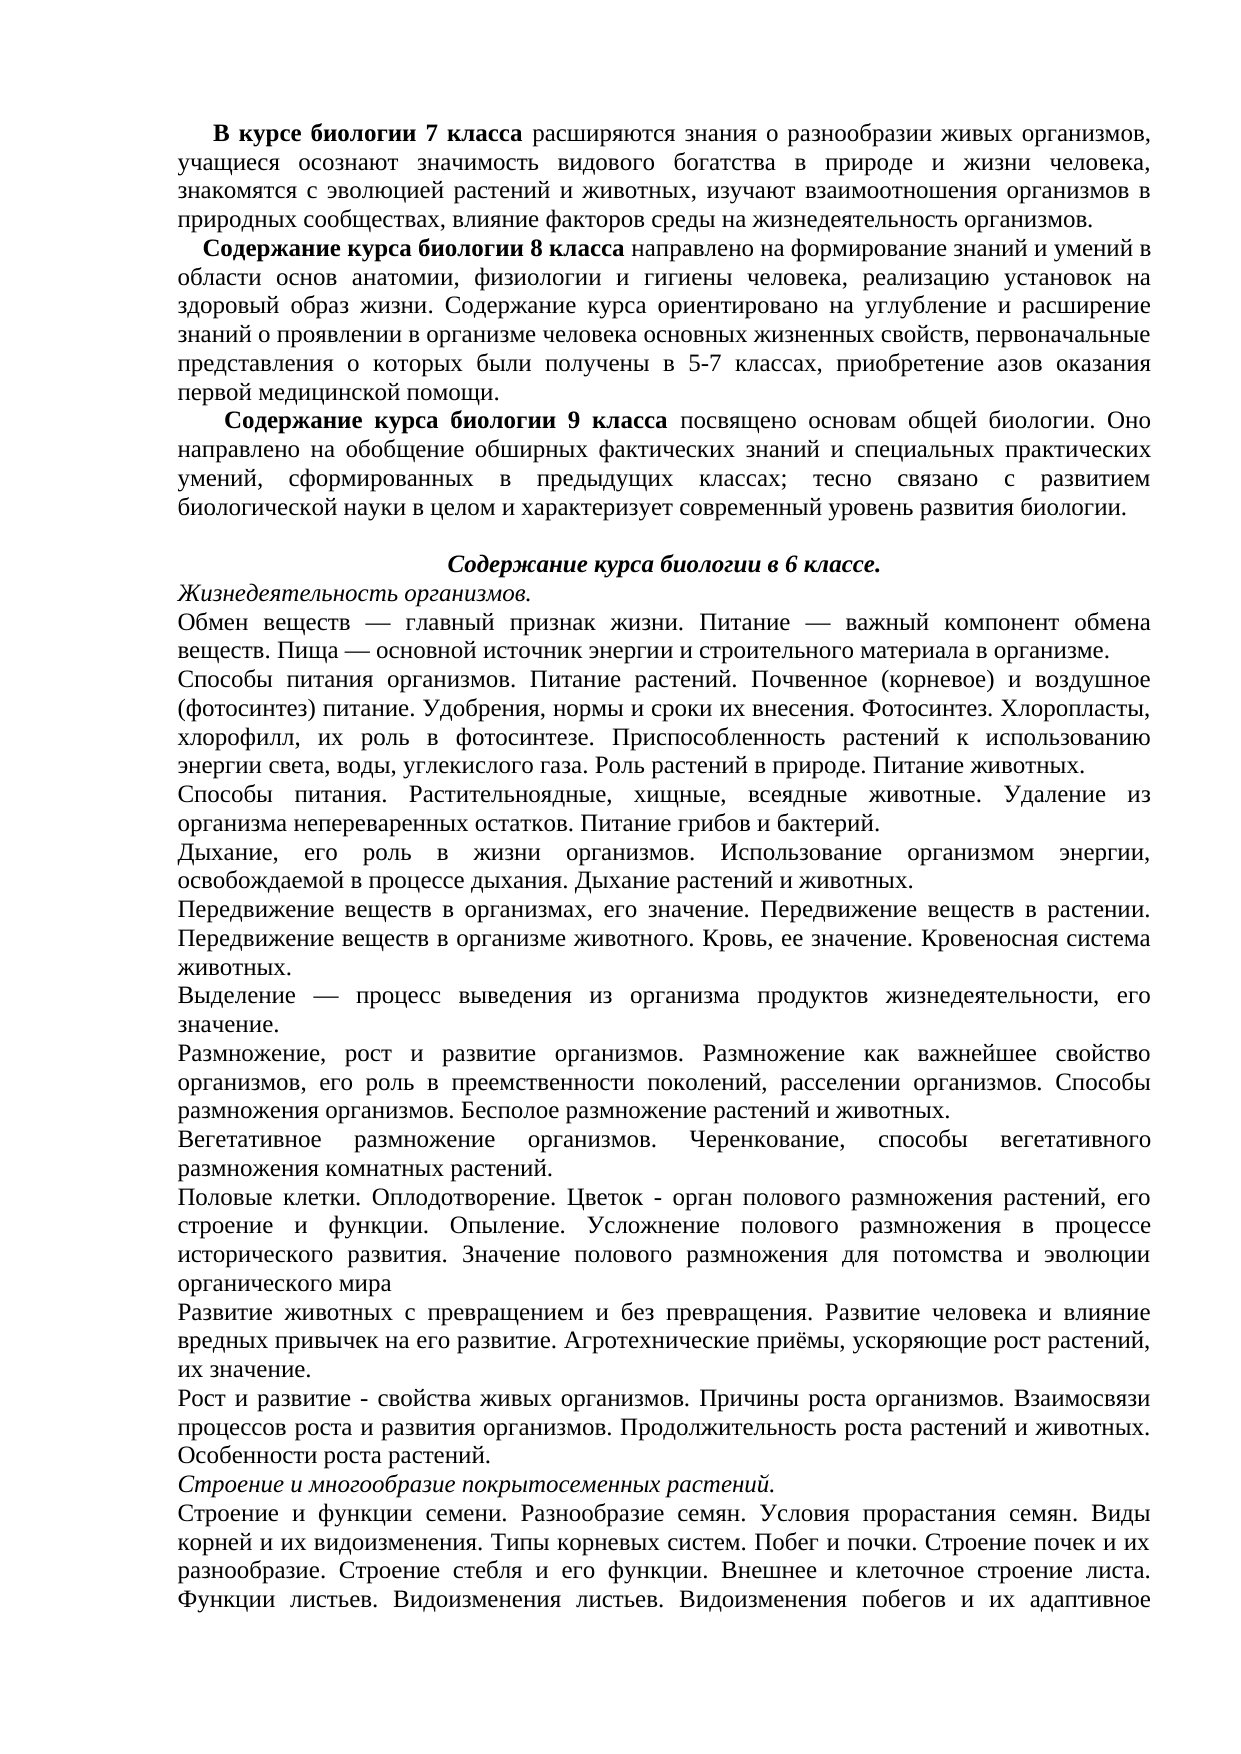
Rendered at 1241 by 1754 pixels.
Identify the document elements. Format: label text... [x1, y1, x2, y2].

text Развитие животных с превращением и без превращения. Развитие человека и влияние вредных привычек на его развитие. Агротехнические приёмы, ускоряющие рост растений, их значение. [177, 1297, 1152, 1383]
text Рост и развитие - свойства живых организмов. Причины роста организмов. Взаимосвязи процессов роста и развития организмов. Продолжительность роста растений и животных. Особенности роста растений. [177, 1383, 1152, 1469]
text Размножение, рост и развитие организмов. Размножение как важнейшее свойство организмов, его роль в преемственности поколений, расселении организмов. Способы размножения организмов. Бесполое размножение растений и животных. [177, 1038, 1152, 1124]
text В курсе биологии 7 класса расширяются знания о разнообразии живых организмов, учащиеся осознают значимость видового богатства в природе и жизни человека, знакомятся с эволюцией растений и животных, изучают взаимоотношения организмов в природных сообществах, влияние факторов среды на жизнедеятельность организмов. [177, 118, 1152, 233]
text Жизнедеятельность организмов. [177, 578, 1152, 607]
text Вегетативное размножение организмов. Черенкование, способы вегетативного размножения комнатных растений. [177, 1124, 1152, 1182]
text Способы питания. Растительноядные, хищные, всеядные животные. Удаление из организма непереваренных остатков. Питание грибов и бактерий. [177, 779, 1152, 837]
text Способы питания организмов. Питание растений. Почвенное (корневое) и воздушное (фотосинтез) питание. Удобрения, нормы и сроки их внесения. Фотосинтез. Хлоропласты, хлорофилл, их роль в фотосинтезе. Приспособленность растений к использованию энергии света, воды, углекислого газа. Роль растений в природе. Питание животных. [177, 664, 1152, 779]
text Передвижение веществ в организмах, его значение. Передвижение веществ в растении. Передвижение веществ в организме животного. Кровь, ее значение. Кровеносная система животных. [177, 894, 1152, 981]
text Половые клетки. Оплодотворение. Цветок - орган полового размножения растений, его строение и функции. Опыление. Усложнение полового размножения в процессе исторического развития. Значение полового размножения для потомства и эволюции органического мира [177, 1182, 1152, 1297]
text Содержание курса биологии 8 класса направлено на формирование знаний и умений в области основ анатомии, физиологии и гигиены человека, реализацию установок на здоровый образ жизни. Содержание курса ориентировано на углубление и расширение знаний о проявлении в организме человека основных жизненных свойств, первоначальные представления о которых были получены в 5-7 классах, приобретение азов оказания первой медицинской помощи. [177, 233, 1152, 406]
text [177, 1498, 1152, 1613]
text Дыхание, его роль в жизни организмов. Использование организмом энергии, освобождаемой в процессе дыхания. Дыхание растений и животных. [177, 837, 1152, 894]
text Выделение — процесс выведения из организма продуктов жизнедеятельности, его значение. [177, 981, 1152, 1038]
text Содержание курса биологии 9 класса посвящено основам общей биологии. Оно направлено на обобщение обширных фактических знаний и специальных практических умений, сформированных в предыдущих классах; тесно связано с развитием биологической науки в целом и характеризует современный уровень развития биологии. [177, 406, 1152, 521]
text Обмен веществ — главный признак жизни. Питание — важный компонент обмена веществ. Пища — основной источник энергии и строительного материала в организме. [177, 607, 1152, 664]
text Строение и многообразие покрытосеменных растений. [177, 1469, 1152, 1498]
text Содержание курса биологии в 6 классе. [177, 549, 1152, 578]
